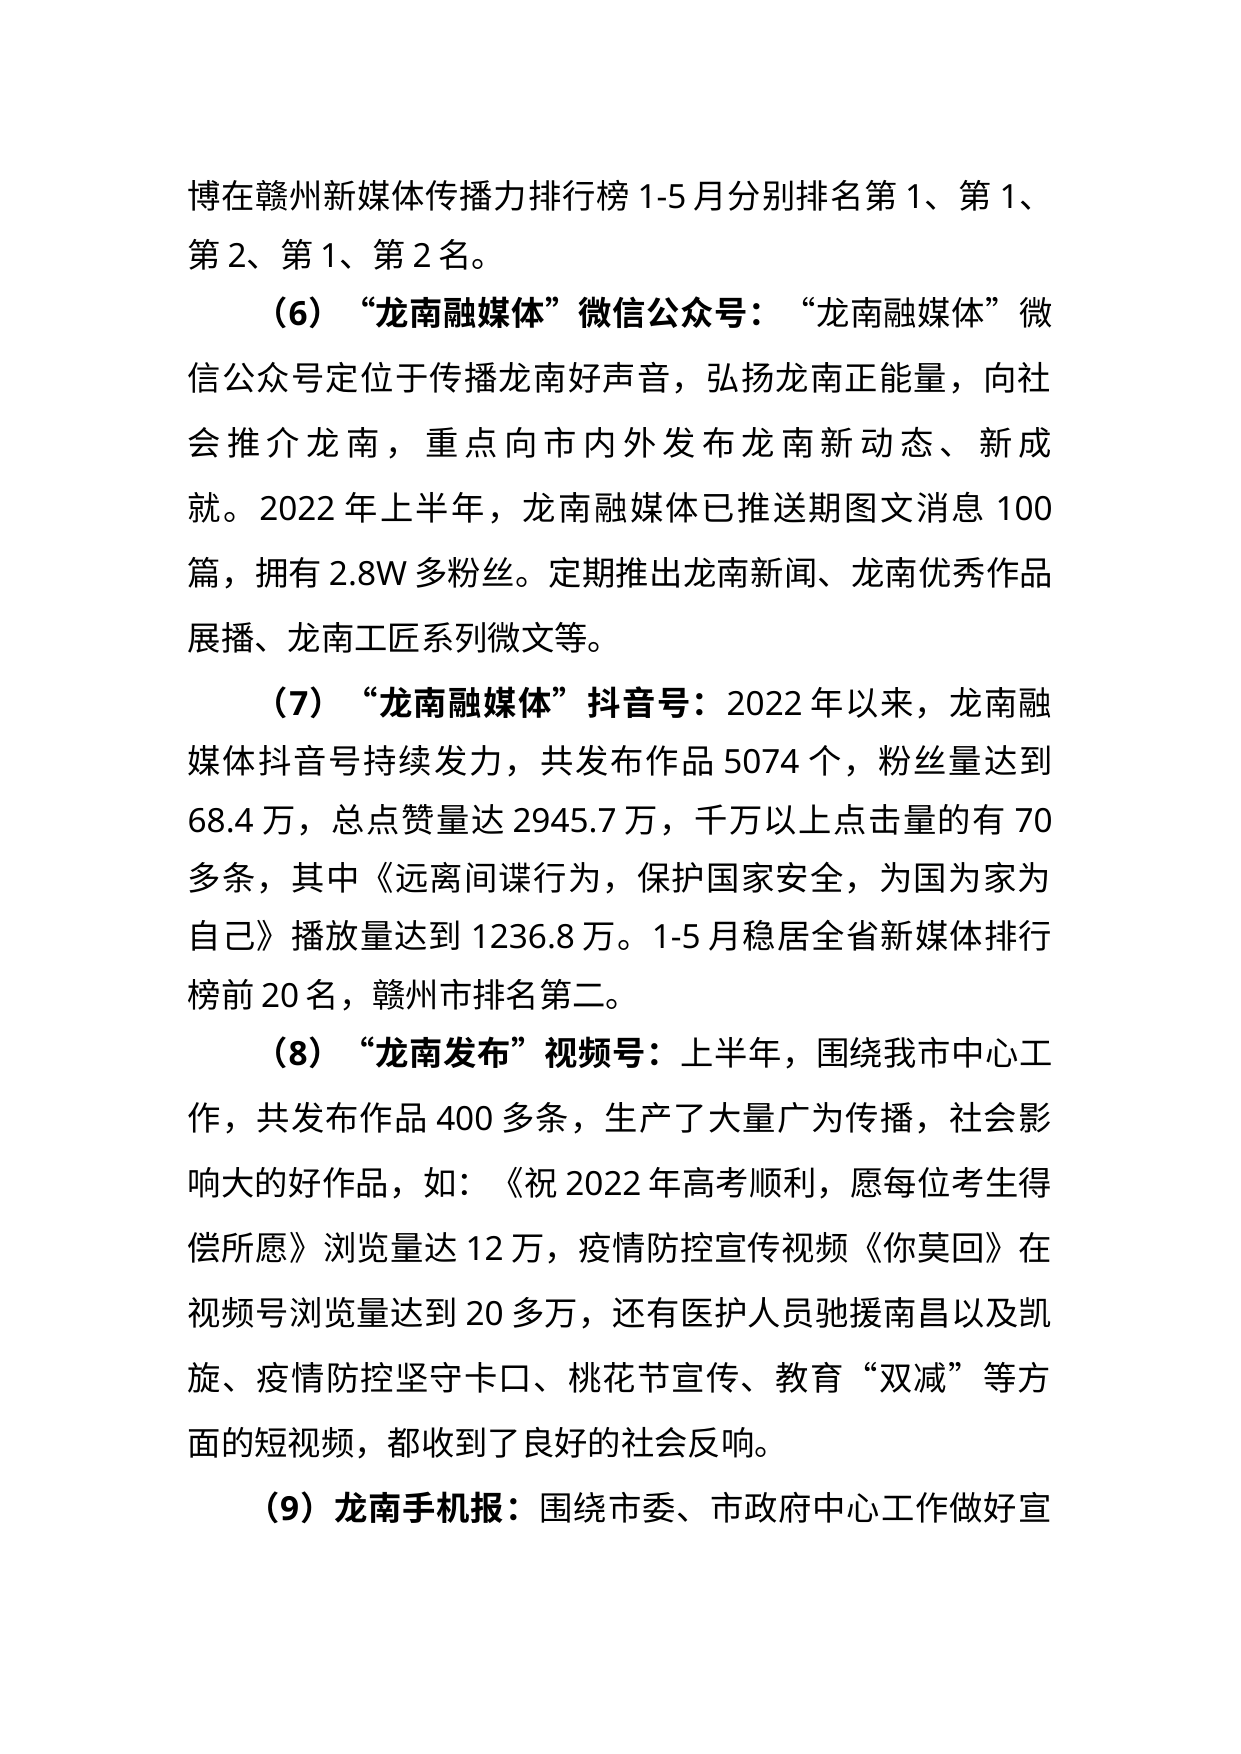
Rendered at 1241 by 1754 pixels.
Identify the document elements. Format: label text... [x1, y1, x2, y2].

text （7）“龙南融媒体”抖音号：2022年以来，龙南融媒体抖音号持续发力，共发布作品5074个，粉丝量达到68.4万，总点赞量达2945.7万，千万以上点击量的有70多条，其中《远离间谍行为，保护国家安全，为国为家为自己》播放量达到1236.8万。1-5月稳居全省新媒体排行榜前20名，赣州市排名第二。 [187, 669, 1053, 1019]
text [187, 1474, 1053, 1539]
list （8）“龙南发布”视频号：上半年，围绕我市中心工作，共发布作品400多条，生产了大量广为传播，社会影响大的好作品，如：《祝2022年高考顺利，愿每位考生得偿所愿》浏览量达12万，疫情防控宣传视频《你莫回》在视频号浏览量达到20多万，还有医护人员驰援南昌以及凯旋、疫情防控坚守卡口、桃花节宣传、教育“双减”等方面的短视频，都收到了良好的社会反响。 [187, 1019, 1053, 1474]
text （6）“龙南融媒体”微信公众号：“龙南融媒体”微信公众号定位于传播龙南好声音，弘扬龙南正能量，向社会推介龙南，重点向市内外发布龙南新动态、新成就。2022年上半年，龙南融媒体已推送期图文消息100篇，拥有2.8W多粉丝。定期推出龙南新闻、龙南优秀作品展播、龙南工匠系列微文等。 [187, 279, 1053, 669]
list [187, 162, 1053, 279]
